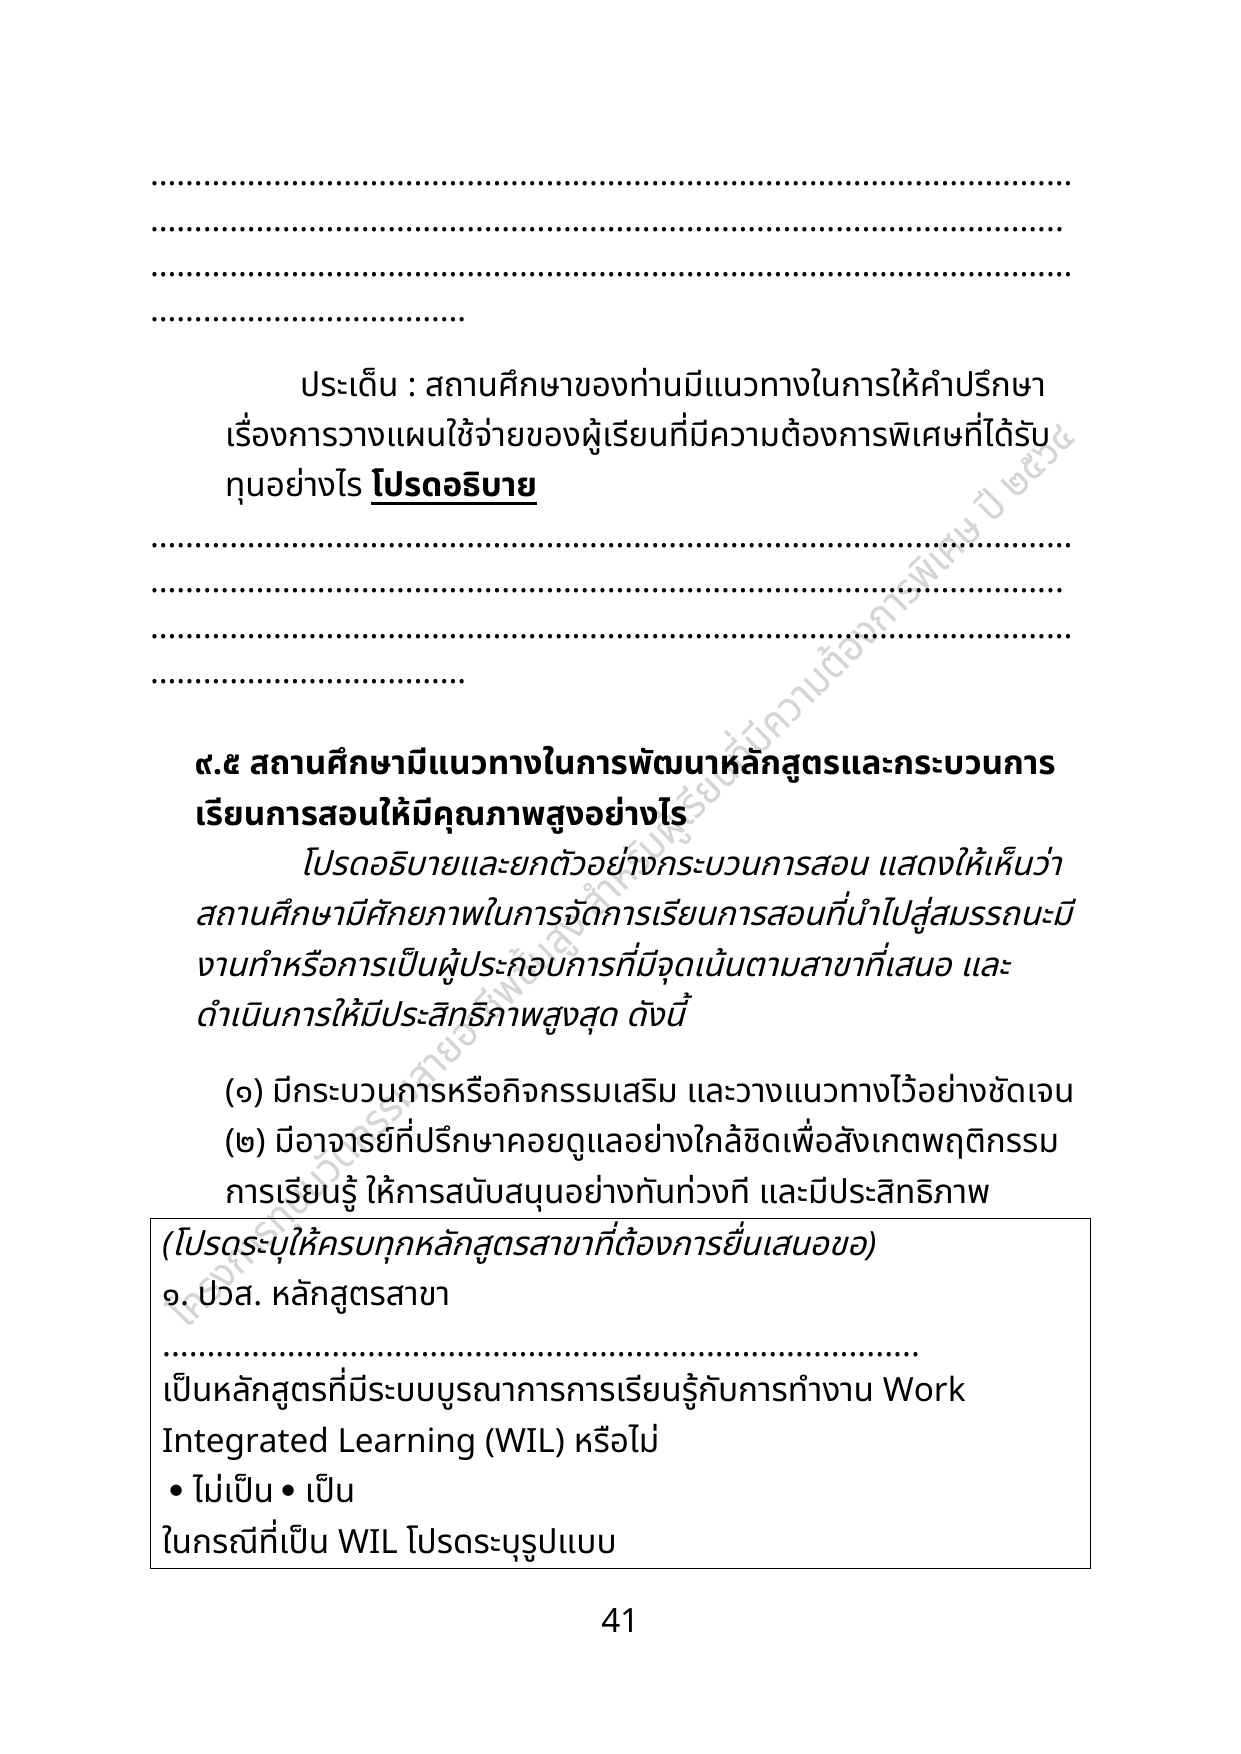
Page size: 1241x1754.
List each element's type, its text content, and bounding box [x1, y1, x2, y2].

list (๑) มีกระบวนการหรือกิจกรรมเสริม และวางแนวทางไว้อย่างชัดเจน [225, 1067, 1090, 1117]
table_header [151, 1219, 1090, 1568]
list (๒) มีอาจารย์ที่ปรึกษาคอยดูแลอย่างใกล้ชิดเพื่อสังเกตพฤติกรรมการเรียนรู้ ให้การสนับสนุนอย่างทันท่วงที และมีประสิทธิภาพ [225, 1117, 1090, 1218]
text ๙.๕ สถานศึกษามีแนวทางในการพัฒนาหลักสูตรและกระบวนการเรียนการสอนให้มีคุณภาพสูงอย่างไร [194, 739, 1090, 840]
text โปรดอธิบายและยกตัวอย่างกระบวนการสอน แสดงให้เห็นว่า สถานศึกษามีศักยภาพในการจัดการเรียนการสอนที่นำไปสู่สมรรถนะมีงานทำหรือการเป็นผู้ประกอบการที่มีจุดเน้นตามสาขาที่เสนอ และดำเนินการให้มีประสิทธิภาพสูงสุด ดังนี้ [194, 840, 1090, 1042]
text ประเด็น : สถานศึกษาของท่านมีแนวทางในการให้คำปรึกษาเรื่องการวางแผนใช้จ่ายของผู้เรียนที่มีความต้องการพิเศษที่ได้รับทุนอย่างไร โปรดอธิบาย [225, 360, 1090, 512]
text ………………………………………………………………………………………………………………………………………………………………………………………..…………………………………………………………………………………………………………………………… [150, 512, 1090, 693]
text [150, 150, 1090, 332]
